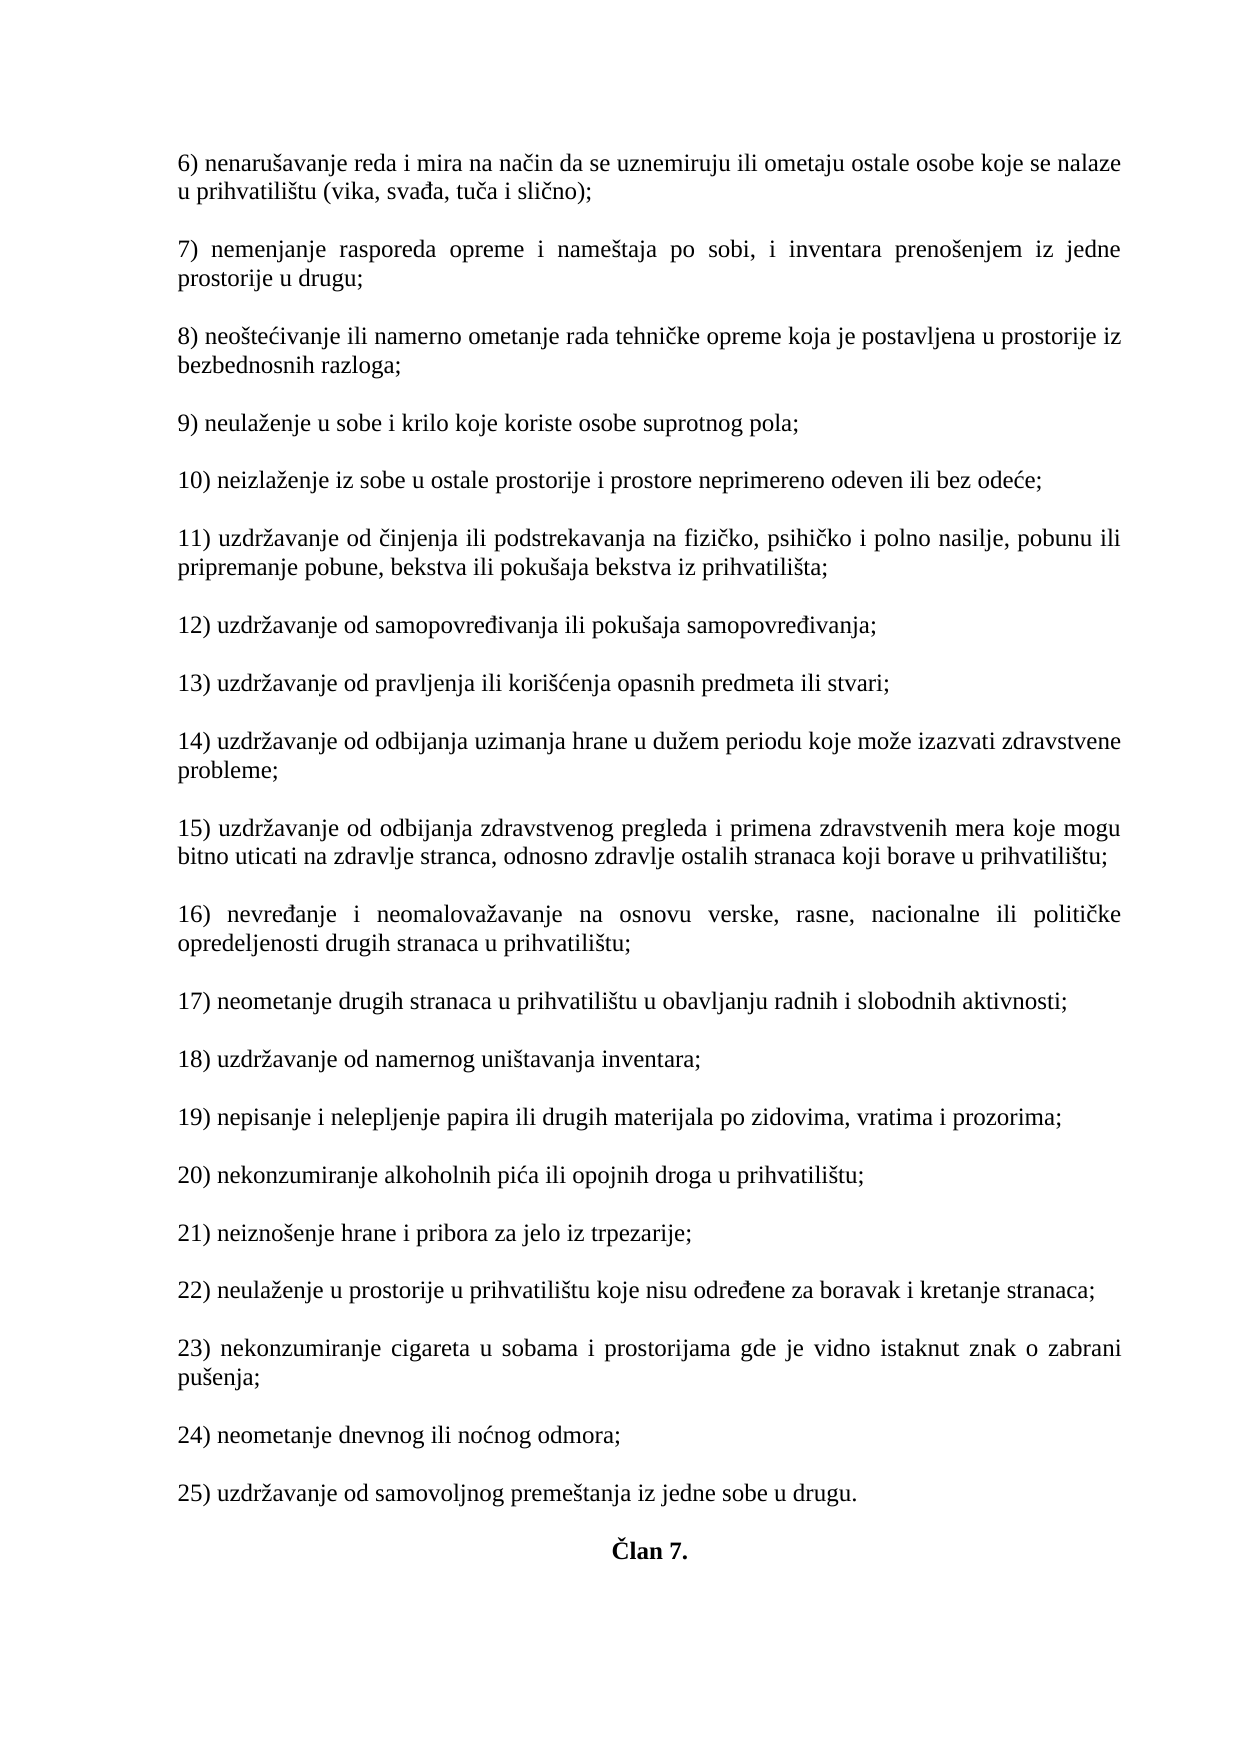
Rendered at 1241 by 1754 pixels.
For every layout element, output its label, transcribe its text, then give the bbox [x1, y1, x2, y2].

text 20) nekonzumiranje alkoholnih pića ili opojnih droga u prihvatilištu; [177, 1160, 1122, 1188]
text 18) uzdržavanje od namernog uništavanja inventara; [177, 1044, 1122, 1073]
text 16) nevređanje i neomalovažavanje na osnovu verske, rasne, nacionalne ili političke opredeljenosti drugih stranaca u prihvatilištu; [177, 899, 1122, 957]
text 10) neizlaženje iz sobe u ostale prostorije i prostore neprimereno odeven ili bez odeće; [177, 466, 1122, 494]
text 7) nemenjanje rasporeda opreme i nameštaja po sobi, i inventara prenošenjem iz jedne prostorije u drugu; [177, 234, 1122, 292]
text 12) uzdržavanje od samopovređivanja ili pokušaja samopovređivanja; [177, 610, 1122, 639]
text 21) neiznošenje hrane i pribora za jelo iz trpezarije; [177, 1218, 1122, 1246]
text 19) nepisanje i nelepljenje papira ili drugih materijala po zidovima, vratima i prozorima; [177, 1102, 1122, 1131]
text 13) uzdržavanje od pravljenja ili korišćenja opasnih predmeta ili stvari; [177, 668, 1122, 697]
text Član 7. [177, 1536, 1122, 1565]
text 11) uzdržavanje od činjenja ili podstrekavanja na fizičko, psihičko i polno nasilje, pobunu ili pripremanje pobune, bekstva ili pokušaja bekstva iz prihvatilišta; [177, 523, 1122, 581]
text 14) uzdržavanje od odbijanja uzimanja hrane u dužem periodu koje može izazvati zdravstvene probleme; [177, 726, 1122, 783]
text 15) uzdržavanje od odbijanja zdravstvenog pregleda i primena zdravstvenih mera koje mogu bitno uticati na zdravlje stranca, odnosno zdravlje ostalih stranaca koji borave u prihvatilištu; [177, 813, 1122, 870]
text 17) neometanje drugih stranaca u prihvatilištu u obavljanju radnih i slobodnih aktivnosti; [177, 986, 1122, 1015]
text 9) neulaženje u sobe i krilo koje koriste osobe suprotnog pola; [177, 408, 1122, 436]
text 24) neometanje dnevnog ili noćnog odmora; [177, 1420, 1122, 1449]
text 23) nekonzumiranje cigareta u sobama i prostorijama gde je vidno istaknut znak o zabrani pušenja; [177, 1333, 1122, 1391]
text 25) uzdržavanje od samovoljnog premeštanja iz jedne sobe u drugu. [177, 1478, 1122, 1507]
text 6) nenarušavanje reda i mira na način da se uznemiruju ili ometaju ostale osobe koje se nalaze u prihvatilištu (vika, svađa, tuča i slično); [177, 148, 1122, 205]
text 22) neulaženje u prostorije u prihvatilištu koje nisu određene za boravak i kretanje stranaca; [177, 1276, 1122, 1304]
text 8) neoštećivanje ili namerno ometanje rada tehničke opreme koja je postavljena u prostorije iz bezbednosnih razloga; [177, 321, 1122, 378]
